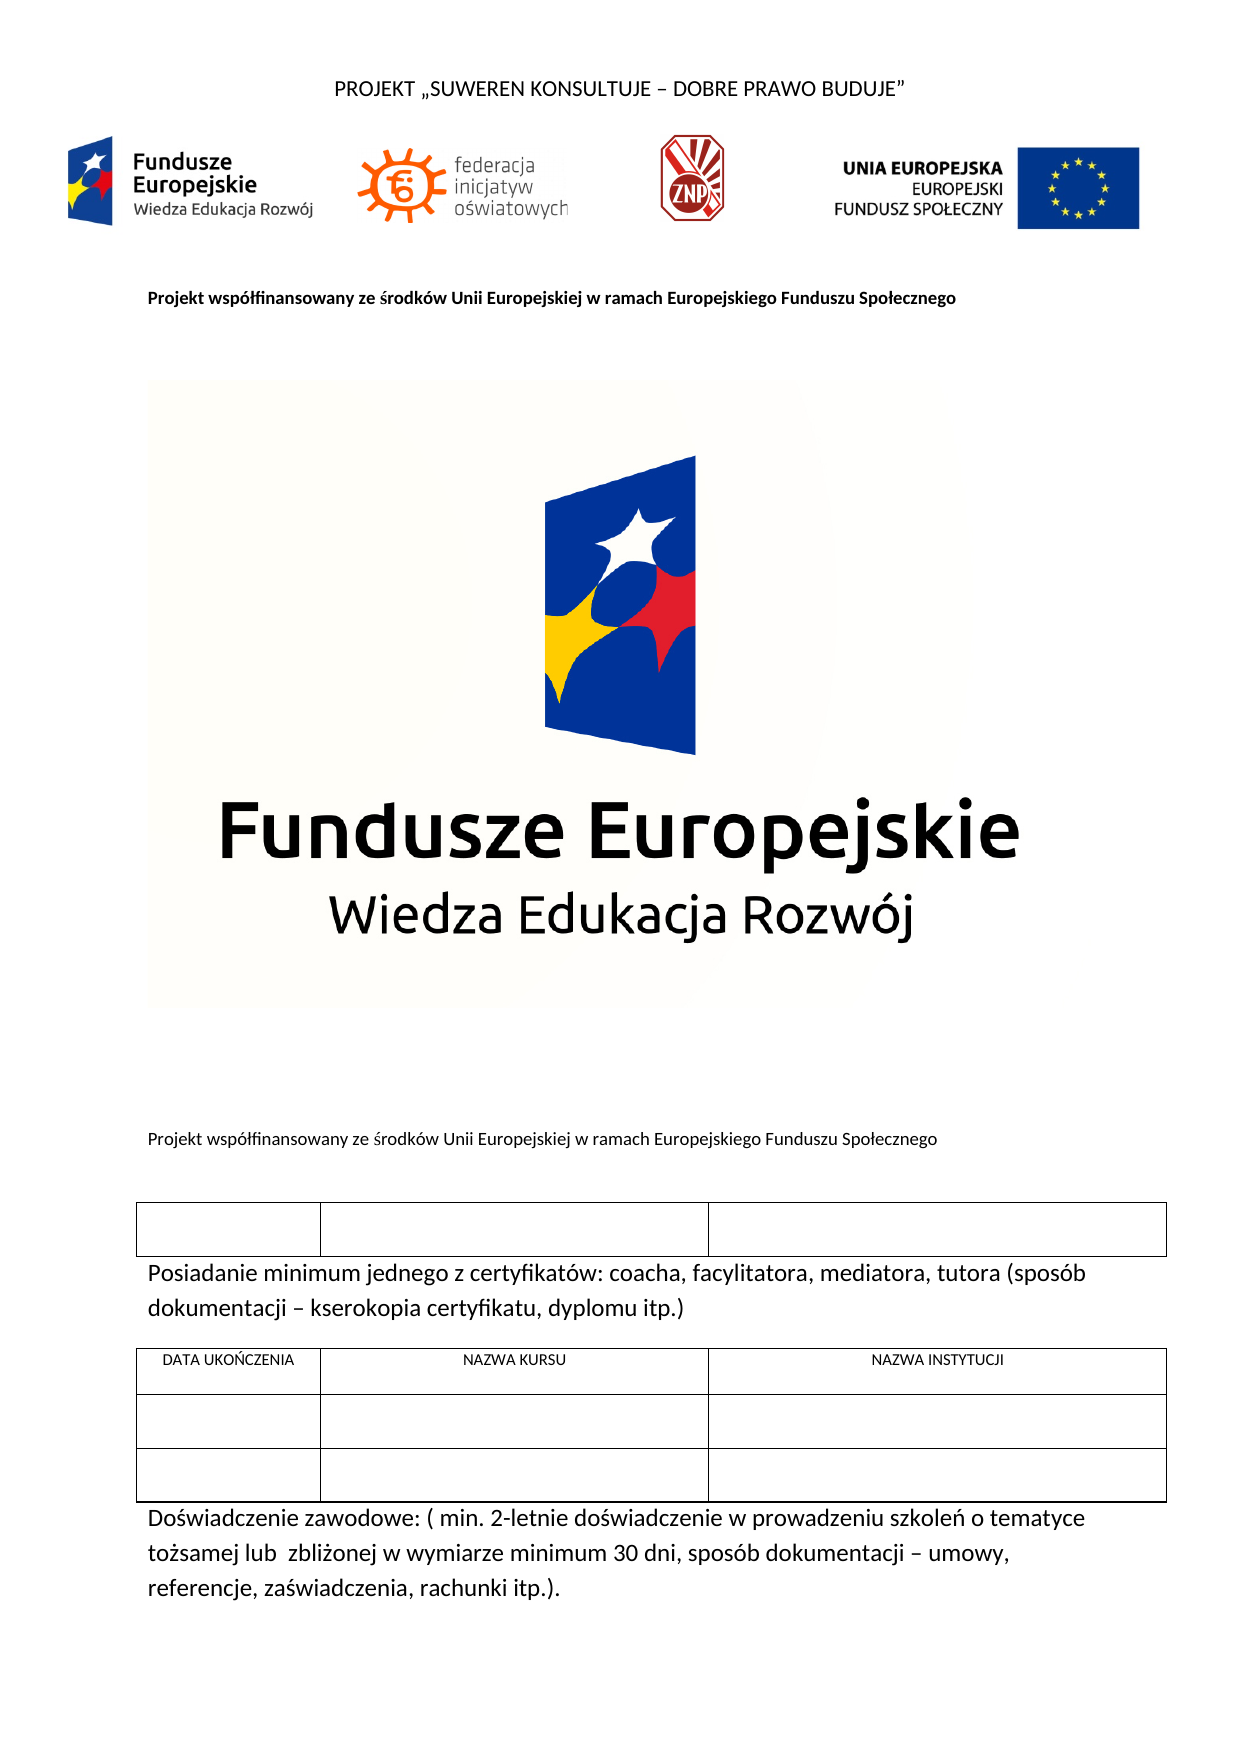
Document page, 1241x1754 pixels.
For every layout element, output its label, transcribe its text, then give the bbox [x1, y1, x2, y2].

table_cell [709, 1203, 1166, 1256]
table_cell [321, 1395, 708, 1448]
table_cell [709, 1449, 1166, 1501]
picture [357, 148, 568, 223]
table_header NAZWA KURSU [321, 1349, 708, 1394]
picture [660, 134, 725, 222]
text Posiadanie minimum jednego z certyfikatów: coacha, facylitatora, mediatora, tutora (sposób dokumentacji – kserokopia certyfikatu, dyplomu itp.) [148, 1257, 1093, 1323]
table_cell [321, 1449, 708, 1501]
table_cell [137, 1203, 320, 1256]
picture [147, 380, 1093, 1008]
picture [806, 121, 1167, 255]
table_cell [137, 1395, 320, 1448]
table_cell [709, 1395, 1166, 1448]
table_header DATA UKOŃCZENIA [137, 1349, 320, 1394]
table_cell [137, 1449, 320, 1501]
table_cell [321, 1203, 708, 1256]
text Doświadczenie zawodowe: ( min. 2-letnie doświadczenie w prowadzeniu szkoleń o tematyce tożsamej lub zbliżonej w wymiarze minimum 30 dni, sposób dokumentacji – umowy, referencje, zaświadczenia, rachunki itp.). [148, 1503, 1093, 1603]
table_header NAZWA INSTYTUCJI [709, 1349, 1166, 1394]
picture [46, 115, 334, 247]
